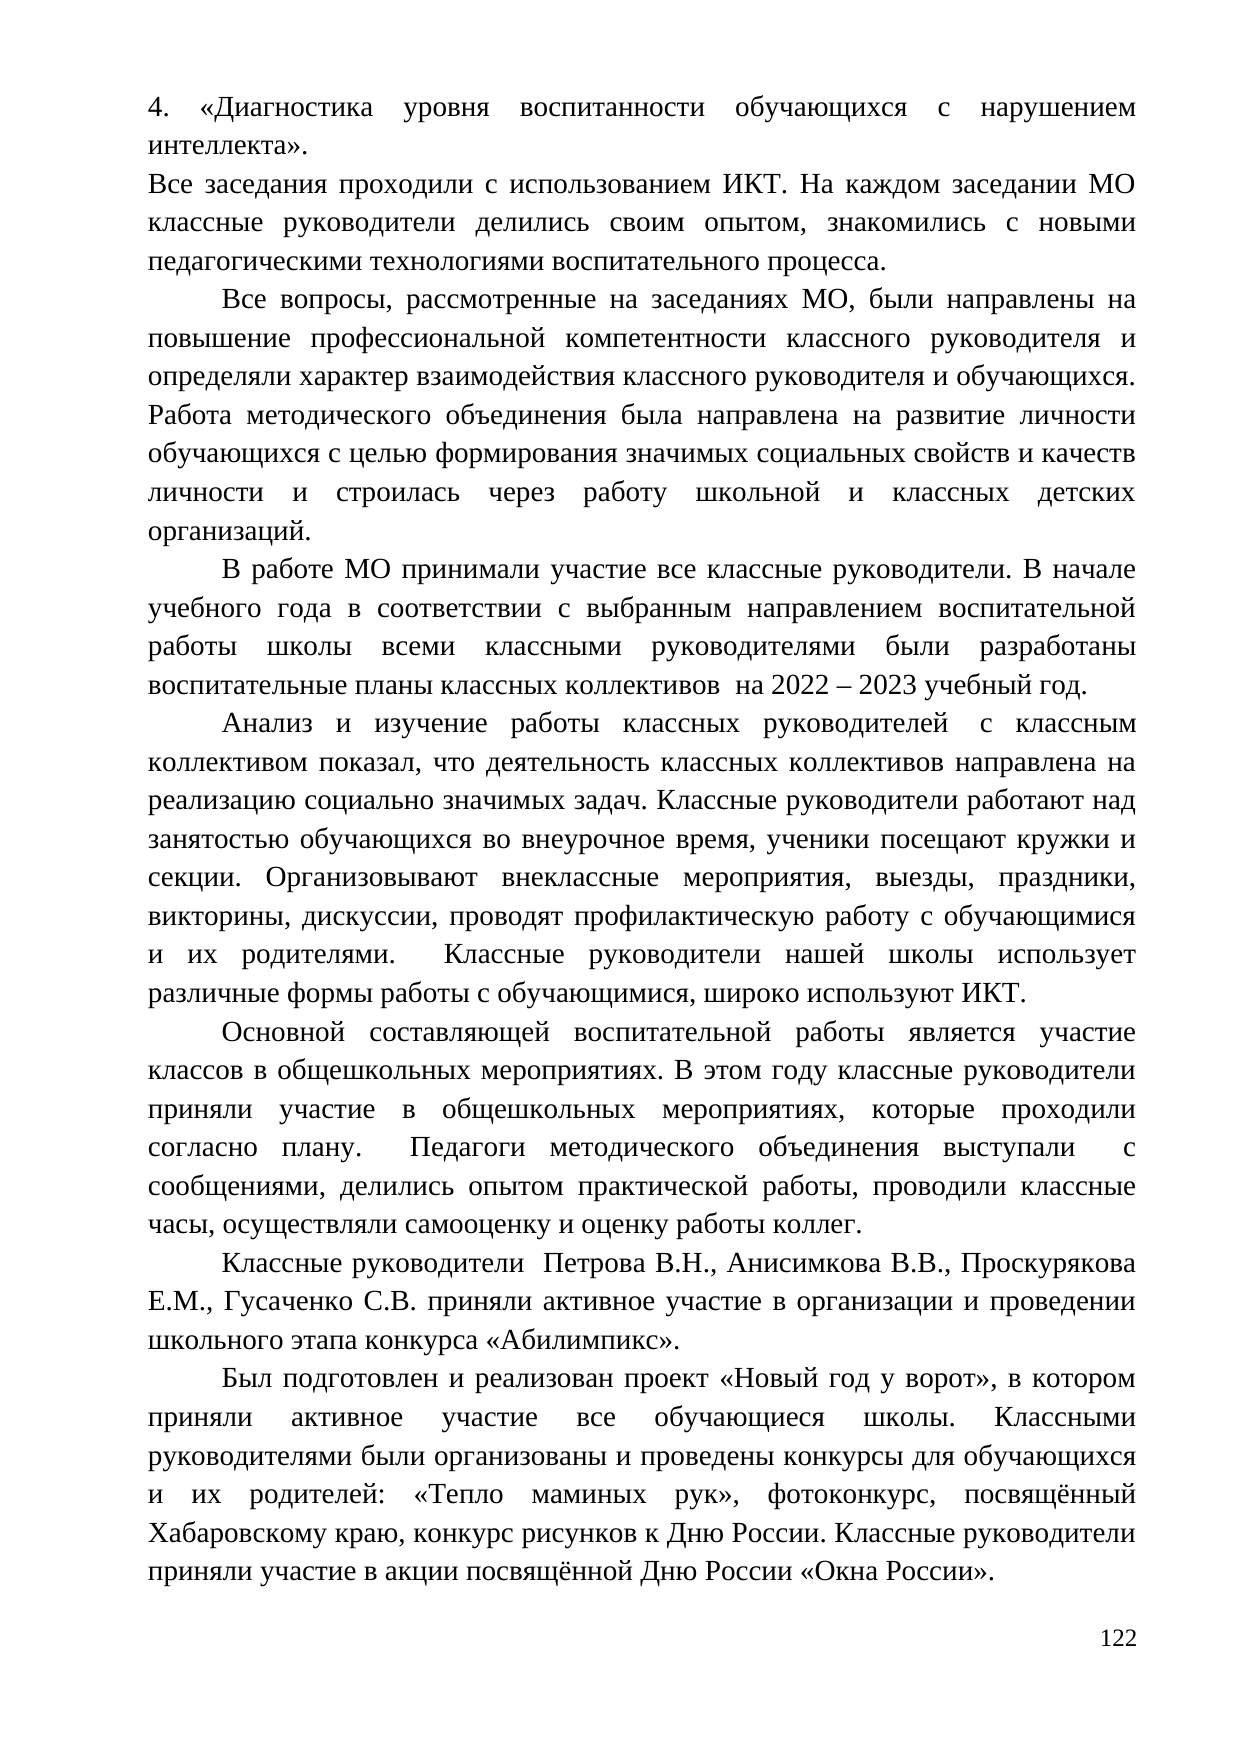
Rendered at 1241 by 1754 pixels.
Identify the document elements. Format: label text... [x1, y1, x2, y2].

text Все вопросы, рассмотренные на заседаниях МО, были направлены на повышение профессиональной компетентности классного руководителя и определяли характер взаимодействия классного руководителя и обучающихся. Работа методического объединения была направлена на развитие личности обучающихся с целью формирования значимых социальных свойств и качеств личности и строилась через работу школьной и классных детских организаций. [148, 281, 1137, 546]
text Был подготовлен и реализован проект «Новый год у ворот», в котором приняли активное участие все обучающиеся школы. Классными руководителями были организованы и проведены конкурсы для обучающихся и их родителей: «Тепло маминых рук», фотоконкурс, посвящённый Хабаровскому краю, конкурс рисунков к Дню России. Классные руководители приняли участие в акции посвящённой Дню России «Окна России». [148, 1361, 1137, 1587]
text Основной составляющей воспитательной работы является участие классов в общешкольных мероприятиях. В этом году классные руководители приняли участие в общешкольных мероприятиях, которые проходили согласно плану. Педагоги методического объединения выступали с сообщениями, делились опытом практической работы, проводили классные часы, осуществляли самооценку и оценку работы коллег. [148, 1014, 1137, 1240]
text В работе МО принимали участие все классные руководители. В начале учебного года в соответствии с выбранным направлением воспитательной работы школы всеми классными руководителями были разработаны воспитательные планы классных коллективов на 2022 – 2023 учебный год. [148, 551, 1137, 700]
text Все заседания проходили с использованием ИКТ. На каждом заседании МО классные руководители делились своим опытом, знакомились с новыми педагогическими технологиями воспитательного процесса. [148, 166, 1137, 276]
text Классные руководители Петрова В.Н., Анисимкова В.В., Проскурякова Е.М., Гусаченко С.В. приняли активное участие в организации и проведении школьного этапа конкурса «Абилимпикс». [148, 1245, 1137, 1356]
text 4. «Диагностика уровня воспитанности обучающихся с нарушением интеллекта». [148, 89, 1137, 161]
text Анализ и изучение работы классных руководителей с классным коллективом показал, что деятельность классных коллективов направлена на реализацию социально значимых задач. Классные руководители работают над занятостью обучающихся во внеурочное время, ученики посещают кружки и секции. Организовывают внеклассные мероприятия, выезды, праздники, викторины, дискуссии, проводят профилактическую работу с обучающимися и их родителями. Классные руководители нашей школы использует различные формы работы с обучающимися, широко используют ИКТ. [148, 705, 1137, 1009]
